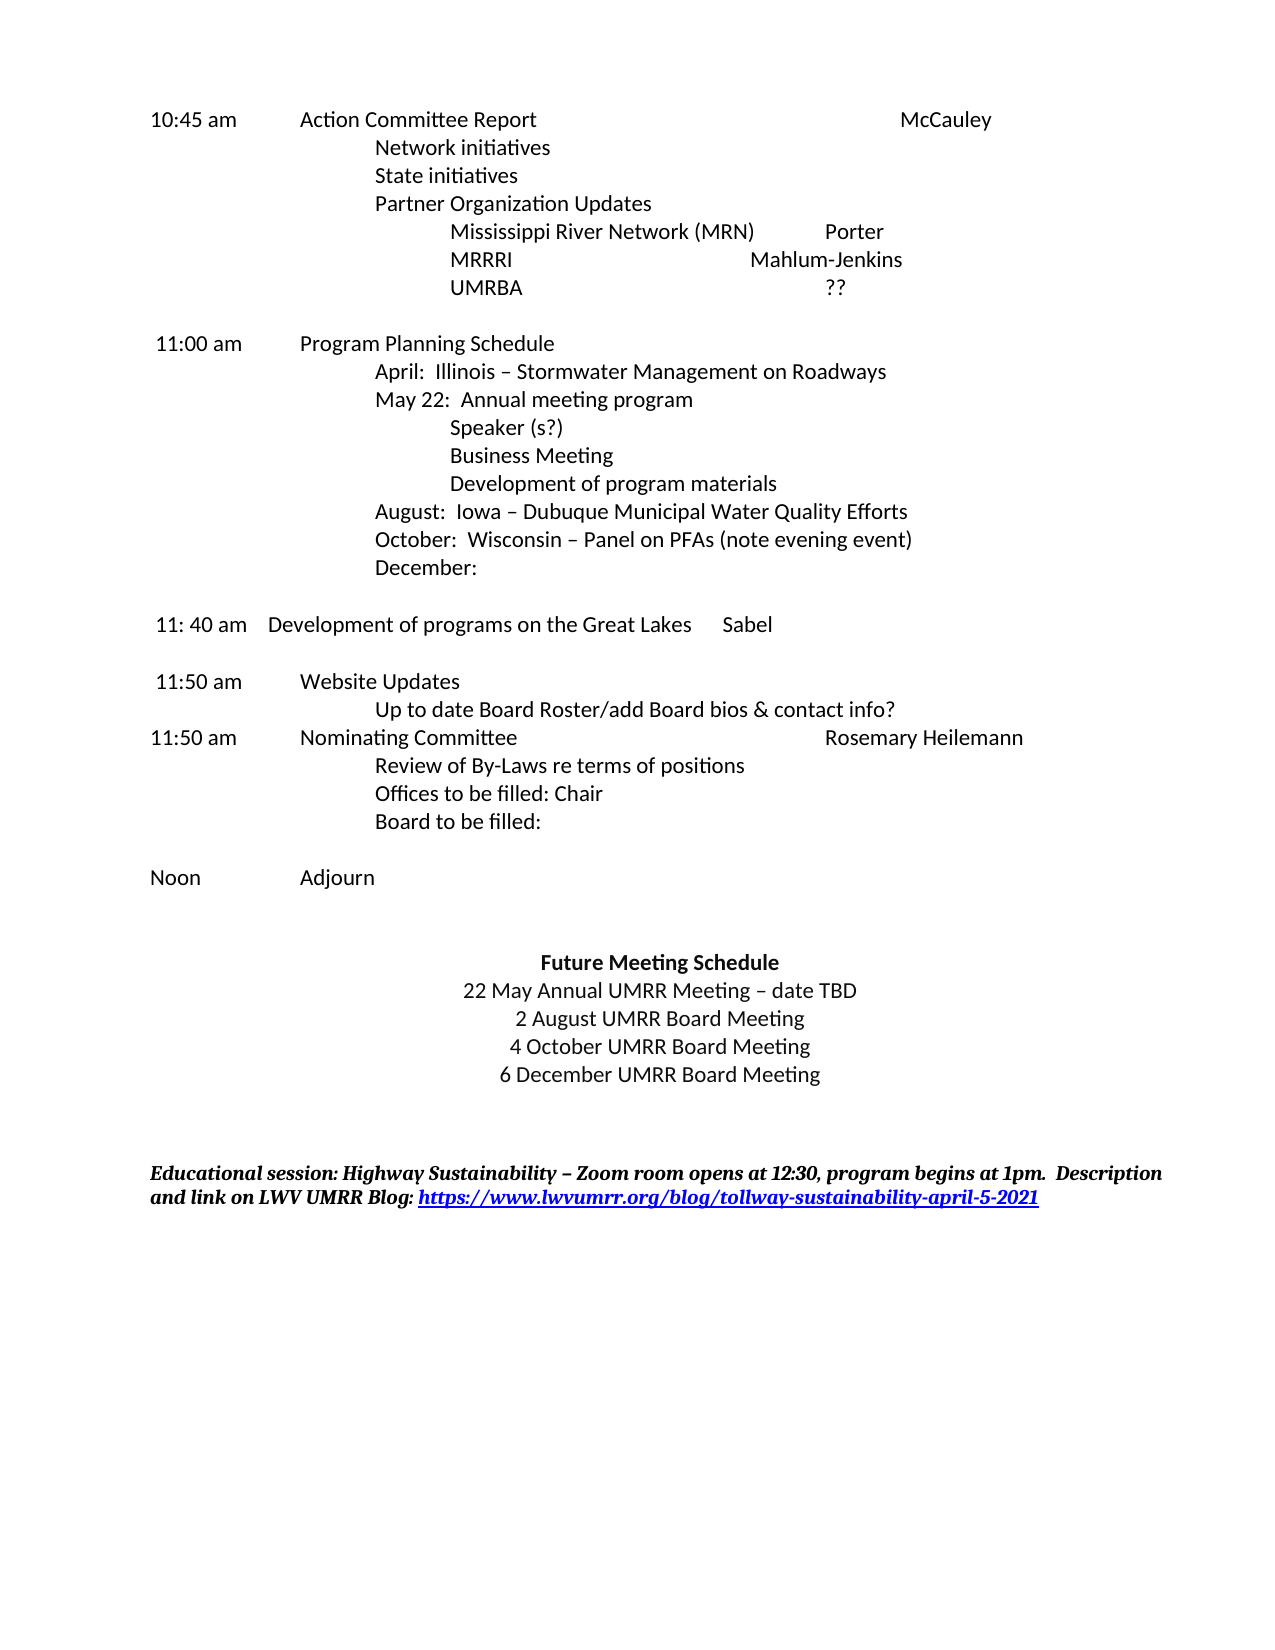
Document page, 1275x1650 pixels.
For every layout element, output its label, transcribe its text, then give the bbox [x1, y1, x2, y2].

text Mississippi River Network (MRN) Porter [150, 217, 1170, 245]
text Board to be filled: [150, 807, 1170, 835]
text 2 August UMRR Board Meeting [150, 1004, 1170, 1032]
text Future Meeting Schedule [150, 948, 1170, 976]
text October: Wisconsin – Panel on PFAs (note evening event) [150, 525, 1170, 553]
text 10:45 am Action Committee Report McCauley [150, 105, 1170, 133]
text December: [150, 553, 1170, 581]
text May 22: Annual meeting program [150, 385, 1170, 413]
text 11:00 am Program Planning Schedule [150, 329, 1170, 357]
text State initiatives [150, 161, 1170, 189]
text 22 May Annual UMRR Meeting – date TBD [150, 976, 1170, 1004]
text Network initiatives [150, 133, 1170, 161]
text MRRRI Mahlum-Jenkins [150, 245, 1170, 273]
text 11:50 am Website Updates [150, 667, 1170, 695]
text Development of program materials [150, 469, 1170, 497]
text 11:50 am Nominating Committee Rosemary Heilemann [150, 723, 1170, 751]
text Partner Organization Updates [150, 189, 1170, 217]
text Educational session: Highway Sustainability – Zoom room opens at 12:30, program begins at 1pm. Description and link on LWV UMRR Blog: https://www.lwvumrr.org/blog/tollway-sustainability-april-5-2021 [150, 1162, 1170, 1210]
text Business Meeting [150, 441, 1170, 469]
text UMRBA ?? [150, 273, 1170, 301]
text 11: 40 am Development of programs on the Great Lakes Sabel [150, 610, 1170, 638]
text April: Illinois – Stormwater Management on Roadways [150, 357, 1170, 385]
text Noon Adjourn [150, 863, 1170, 891]
text Up to date Board Roster/add Board bios & contact info? [150, 695, 1170, 723]
text Review of By-Laws re terms of positions [150, 751, 1170, 779]
text August: Iowa – Dubuque Municipal Water Quality Efforts [150, 497, 1170, 525]
text Offices to be filled: Chair [150, 779, 1170, 807]
text 6 December UMRR Board Meeting [150, 1060, 1170, 1088]
text Speaker (s?) [150, 413, 1170, 441]
text 4 October UMRR Board Meeting [150, 1032, 1170, 1060]
